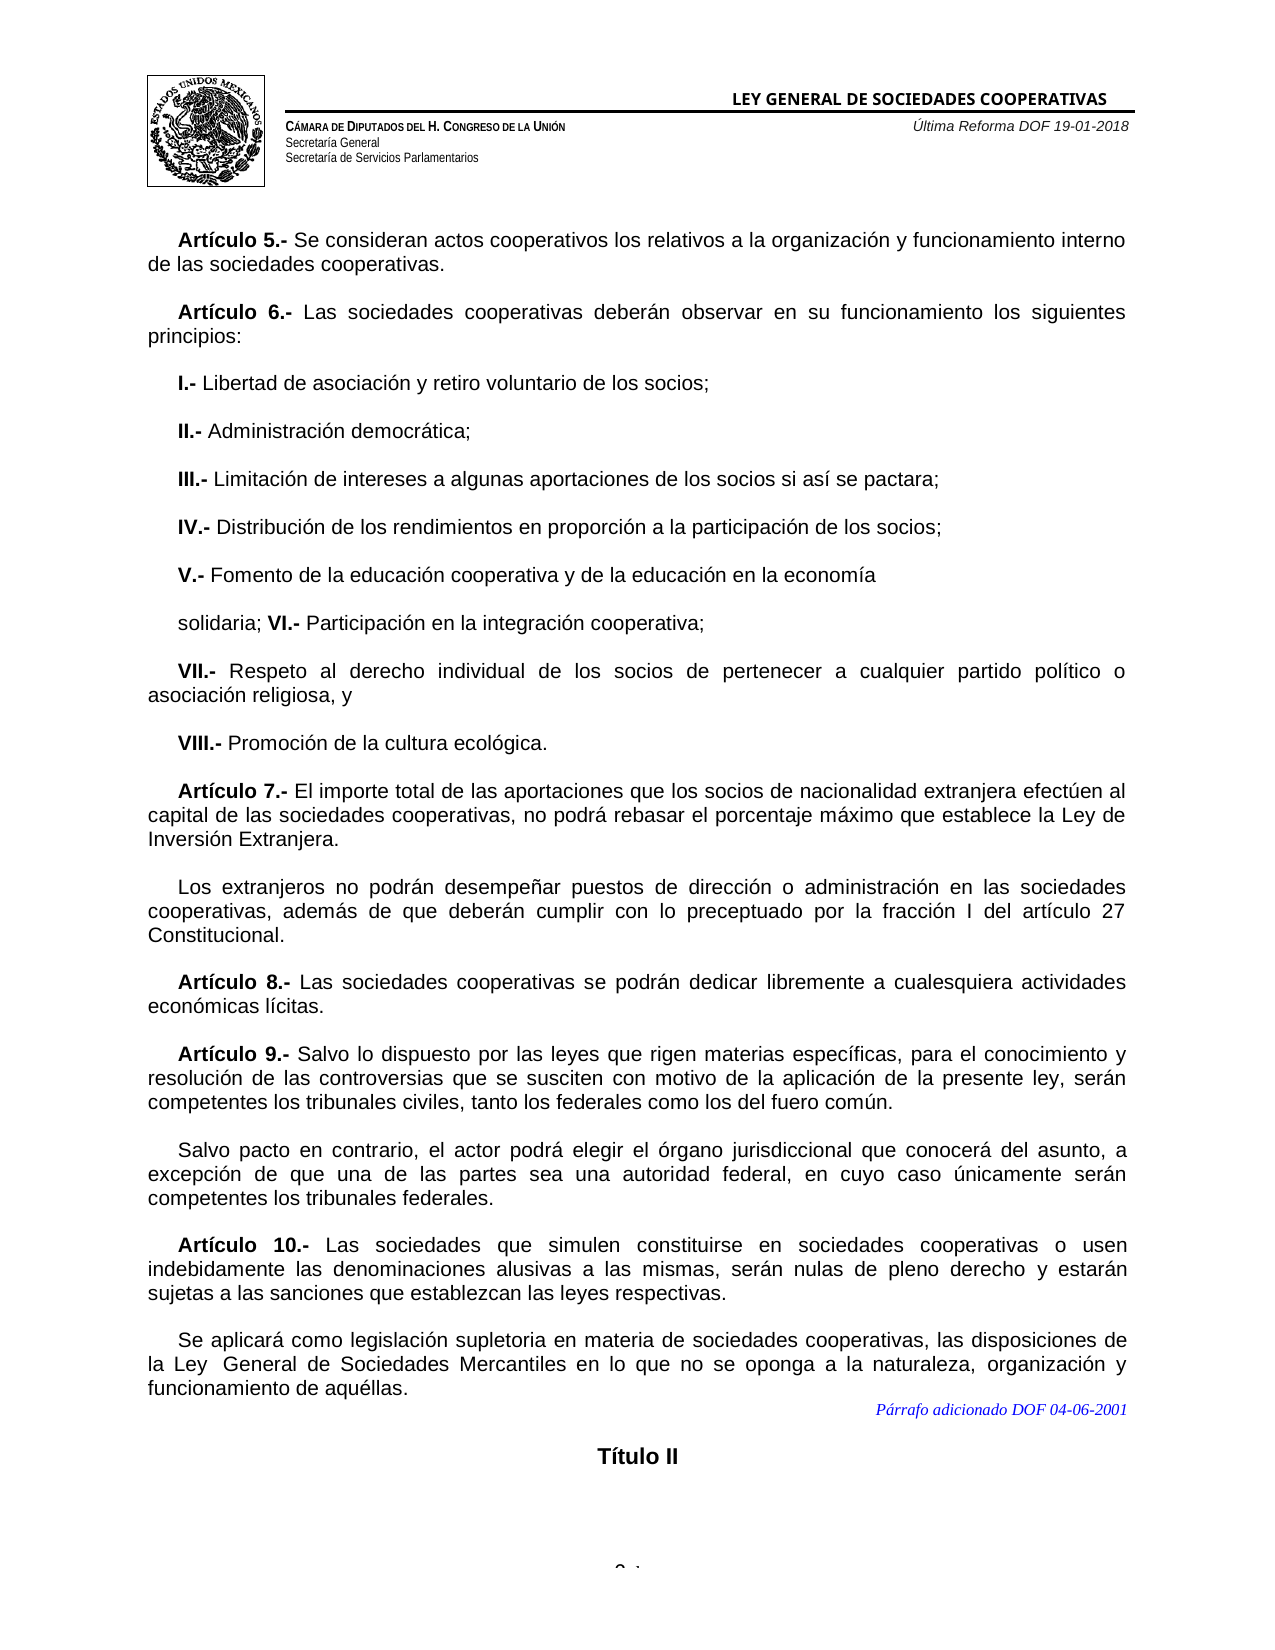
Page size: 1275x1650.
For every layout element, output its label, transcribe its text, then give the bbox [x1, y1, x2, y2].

subtitle Título II [135, 1443, 1140, 1469]
text Artículo 8.- Las sociedades cooperativas se podrán dedicar libremente a cualesquiera actividades económicas lícitas. [148, 970, 1126, 1018]
text Artículo 10.- Las sociedades que simulen constituirse en sociedades cooperativas o usen indebidamente las denominaciones alusivas a las mismas, serán nulas de pleno derecho y estarán sujetas a las sanciones que establezcan las leyes respectivas. [148, 1233, 1127, 1305]
picture [148, 76, 264, 186]
text Artículo 6.- Las sociedades cooperativas deberán observar en su funcionamiento los siguientes principios: [148, 300, 1126, 348]
text Párrafo adicionado DOF 04-06-2001 [135, 1400, 1128, 1419]
text Artículo 7.- El importe total de las aportaciones que los socios de nacionalidad extranjera efectúen al capital de las sociedades cooperativas, no podrá rebasar el porcentaje máximo que establece la Ley de Inversión Extranjera. [148, 779, 1127, 851]
text Se aplicará como legislación supletoria en materia de sociedades cooperativas, las disposiciones de la Ley General de Sociedades Mercantiles en lo que no se oponga a la naturaleza, organización y funcionamiento de aquéllas. [148, 1329, 1127, 1400]
text III.- Limitación de intereses a algunas aportaciones de los socios si así se pactara; IV.- Distribución de los rendimientos en proporción a la participación de los socios; V.- Fomento de la educación cooperativa y de la educación en la economía solidaria; VI.- Participación en la integración cooperativa; [178, 467, 958, 635]
text II.- Administración democrática; [178, 419, 1148, 443]
text VII.- Respeto al derecho individual de los socios de pertenecer a cualquier partido político o asociación religiosa, y [148, 659, 1126, 707]
text Artículo 9.- Salvo lo dispuesto por las leyes que rigen materias específicas, para el conocimiento y resolución de las controversias que se susciten con motivo de la aplicación de la presente ley, serán competentes los tribunales civiles, tanto los federales como los del fuero común. [148, 1042, 1127, 1113]
text Salvo pacto en contrario, el actor podrá elegir el órgano jurisdiccional que conocerá del asunto, a excepción de que una de las partes sea una autoridad federal, en cuyo caso únicamente serán competentes los tribunales federales. [148, 1137, 1127, 1209]
text Los extranjeros no podrán desempeñar puestos de dirección o administración en las sociedades cooperativas, además de que deberán cumplir con lo preceptuado por la fracción I del artículo 27 Constitucional. [148, 875, 1126, 947]
text Artículo 5.- Se consideran actos cooperativos los relativos a la organización y funcionamiento interno de las sociedades cooperativas. [148, 228, 1126, 276]
text I.- Libertad de asociación y retiro voluntario de los socios; [178, 371, 1148, 395]
text VIII.- Promoción de la cultura ecológica. [178, 731, 1148, 755]
